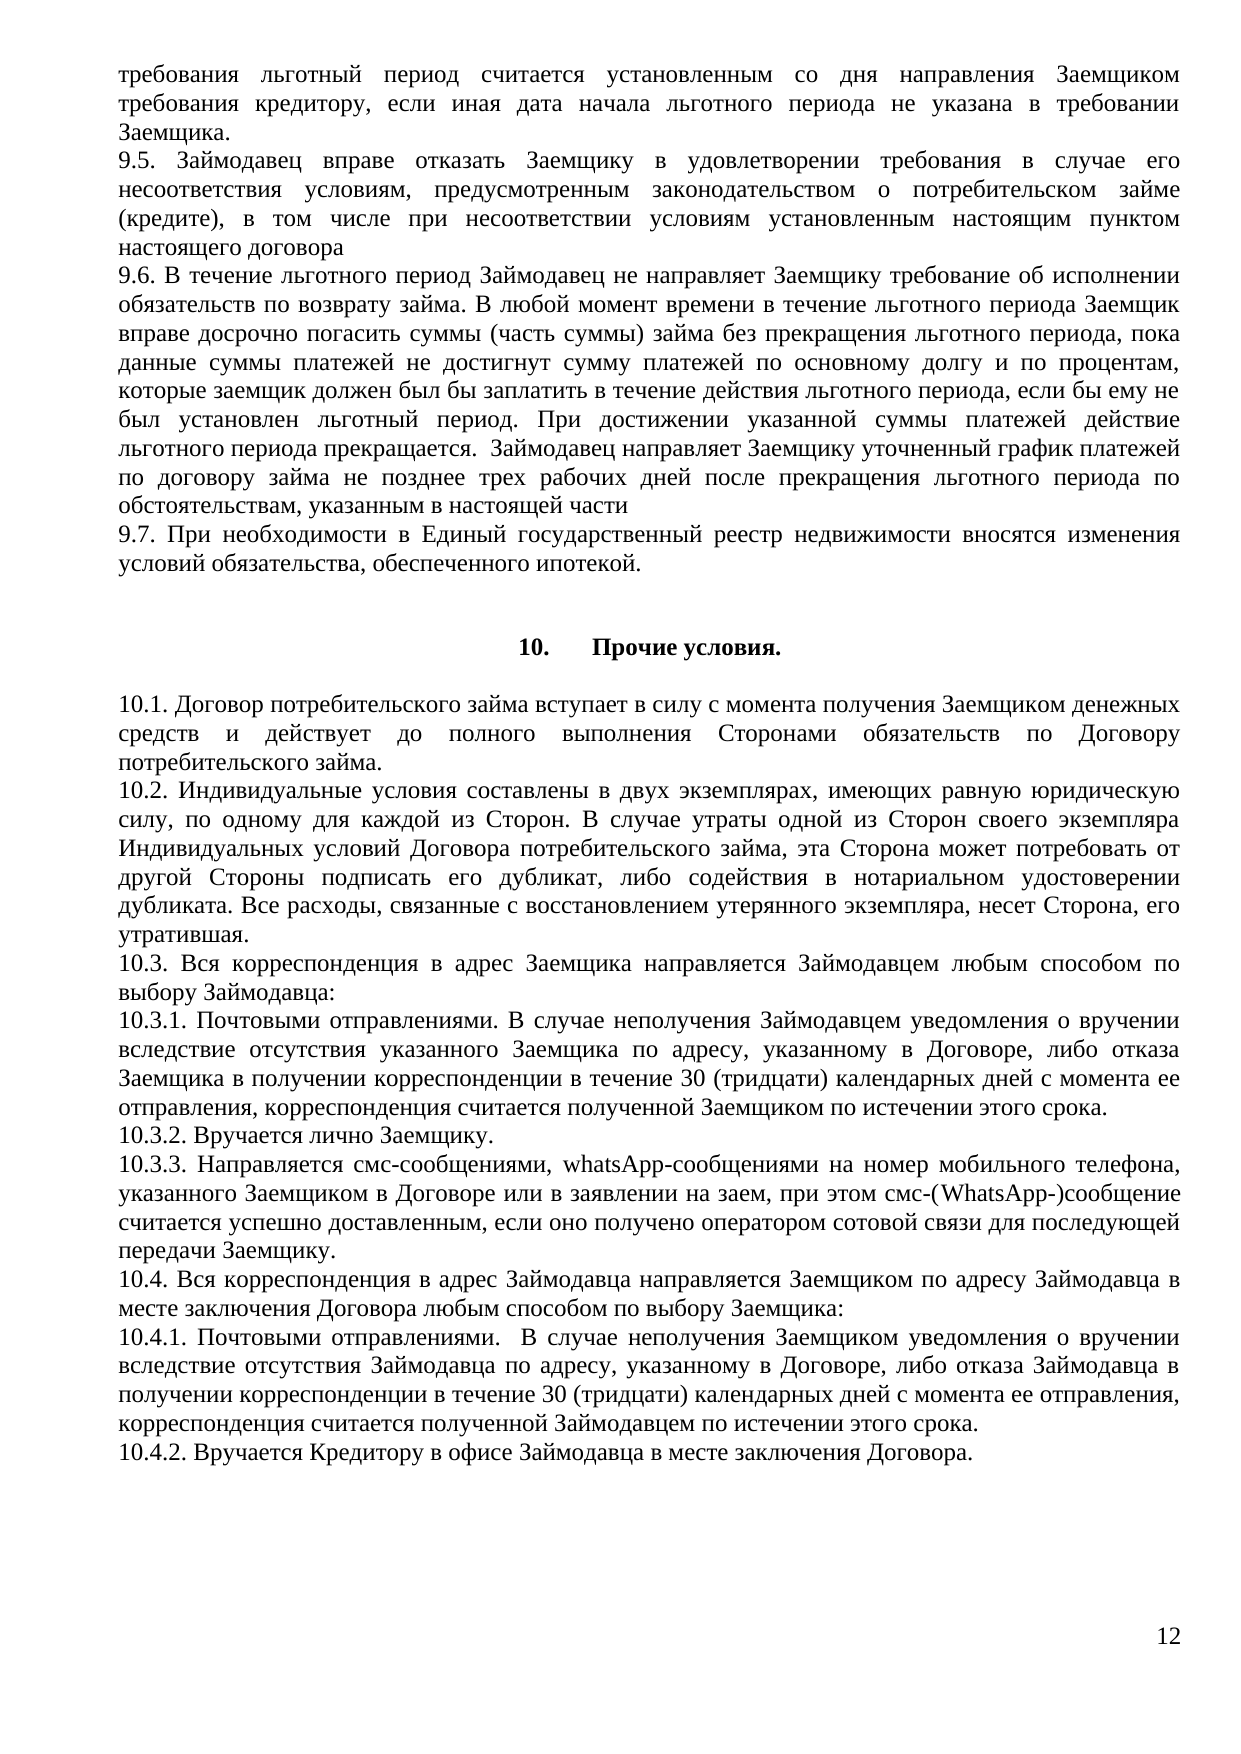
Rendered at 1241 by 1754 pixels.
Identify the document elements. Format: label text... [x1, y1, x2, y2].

text 10.4.1. Почтовыми отправлениями. В случае неполучения Заемщиком уведомления о вручении вследствие отсутствия Займодавца по адресу, указанному в Договоре, либо отказа Займодавца в получении корреспонденции в течение 30 (тридцати) календарных дней с момента ее отправления, корреспонденция считается полученной Займодавцем по истечении этого срока. [118, 1322, 1181, 1437]
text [118, 59, 1181, 145]
text 10.3.3. Направляется смс-сообщениями, whatsApp-сообщениями на номер мобильного телефона, указанного Заемщиком в Договоре или в заявлении на заем, при этом смс-(WhatsApp-)сообщение считается успешно доставленным, если оно получено оператором сотовой связи для последующей передачи Заемщику. [118, 1149, 1181, 1264]
text 9.5. Займодавец вправе отказать Заемщику в удовлетворении требования в случае его несоответствия условиям, предусмотренным законодательством о потребительском займе (кредите), в том числе при несоответствии условиям установленным настоящим пунктом настоящего договора [118, 145, 1181, 260]
text 10.1. Договор потребительского займа вступает в силу с момента получения Заемщиком денежных средств и действует до полного выполнения Сторонами обязательств по Договору потребительского займа. [118, 689, 1181, 775]
text 9.7. При необходимости в Единый государственный реестр недвижимости вносятся изменения условий обязательства, обеспеченного ипотекой. [118, 519, 1181, 577]
text 10.4.2. Вручается Кредитору в офисе Займодавца в месте заключения Договора. [118, 1437, 1181, 1465]
text 10.3. Вся корреспонденция в адрес Заемщика направляется Займодавцем любым способом по выбору Займодавца: [118, 948, 1181, 1005]
subtitle Прочие условия. [118, 632, 1181, 660]
text 10.3.2. Вручается лично Заемщику. [118, 1120, 1181, 1149]
text 10.4. Вся корреспонденция в адрес Займодавца направляется Заемщиком по адресу Займодавца в месте заключения Договора любым способом по выбору Заемщика: [118, 1264, 1181, 1322]
text 9.6. В течение льготного период Займодавец не направляет Заемщику требование об исполнении обязательств по возврату займа. В любой момент времени в течение льготного периода Заемщик вправе досрочно погасить суммы (часть суммы) займа без прекращения льготного периода, пока данные суммы платежей не достигнут сумму платежей по основному долгу и по процентам, которые заемщик должен был бы заплатить в течение действия льготного периода, если бы ему не был установлен льготный период. При достижении указанной суммы платежей действие льготного периода прекращается. Займодавец направляет Заемщику уточненный график платежей по договору займа не позднее трех рабочих дней после прекращения льготного периода по обстоятельствам, указанным в настоящей части [118, 260, 1181, 519]
text 10.2. Индивидуальные условия составлены в двух экземплярах, имеющих равную юридическую силу, по одному для каждой из Сторон. В случае утраты одной из Сторон своего экземпляра Индивидуальных условий Договора потребительского займа, эта Сторона может потребовать от другой Стороны подписать его дубликат, либо содействия в нотариальном удостоверении дубликата. Все расходы, связанные с восстановлением утерянного экземпляра, несет Сторона, его утратившая. [118, 775, 1181, 948]
text 10.3.1. Почтовыми отправлениями. В случае неполучения Займодавцем уведомления о вручении вследствие отсутствия указанного Заемщика по адресу, указанному в Договоре, либо отказа Заемщика в получении корреспонденции в течение 30 (тридцати) календарных дней с момента ее отправления, корреспонденция считается полученной Заемщиком по истечении этого срока. [118, 1005, 1181, 1120]
